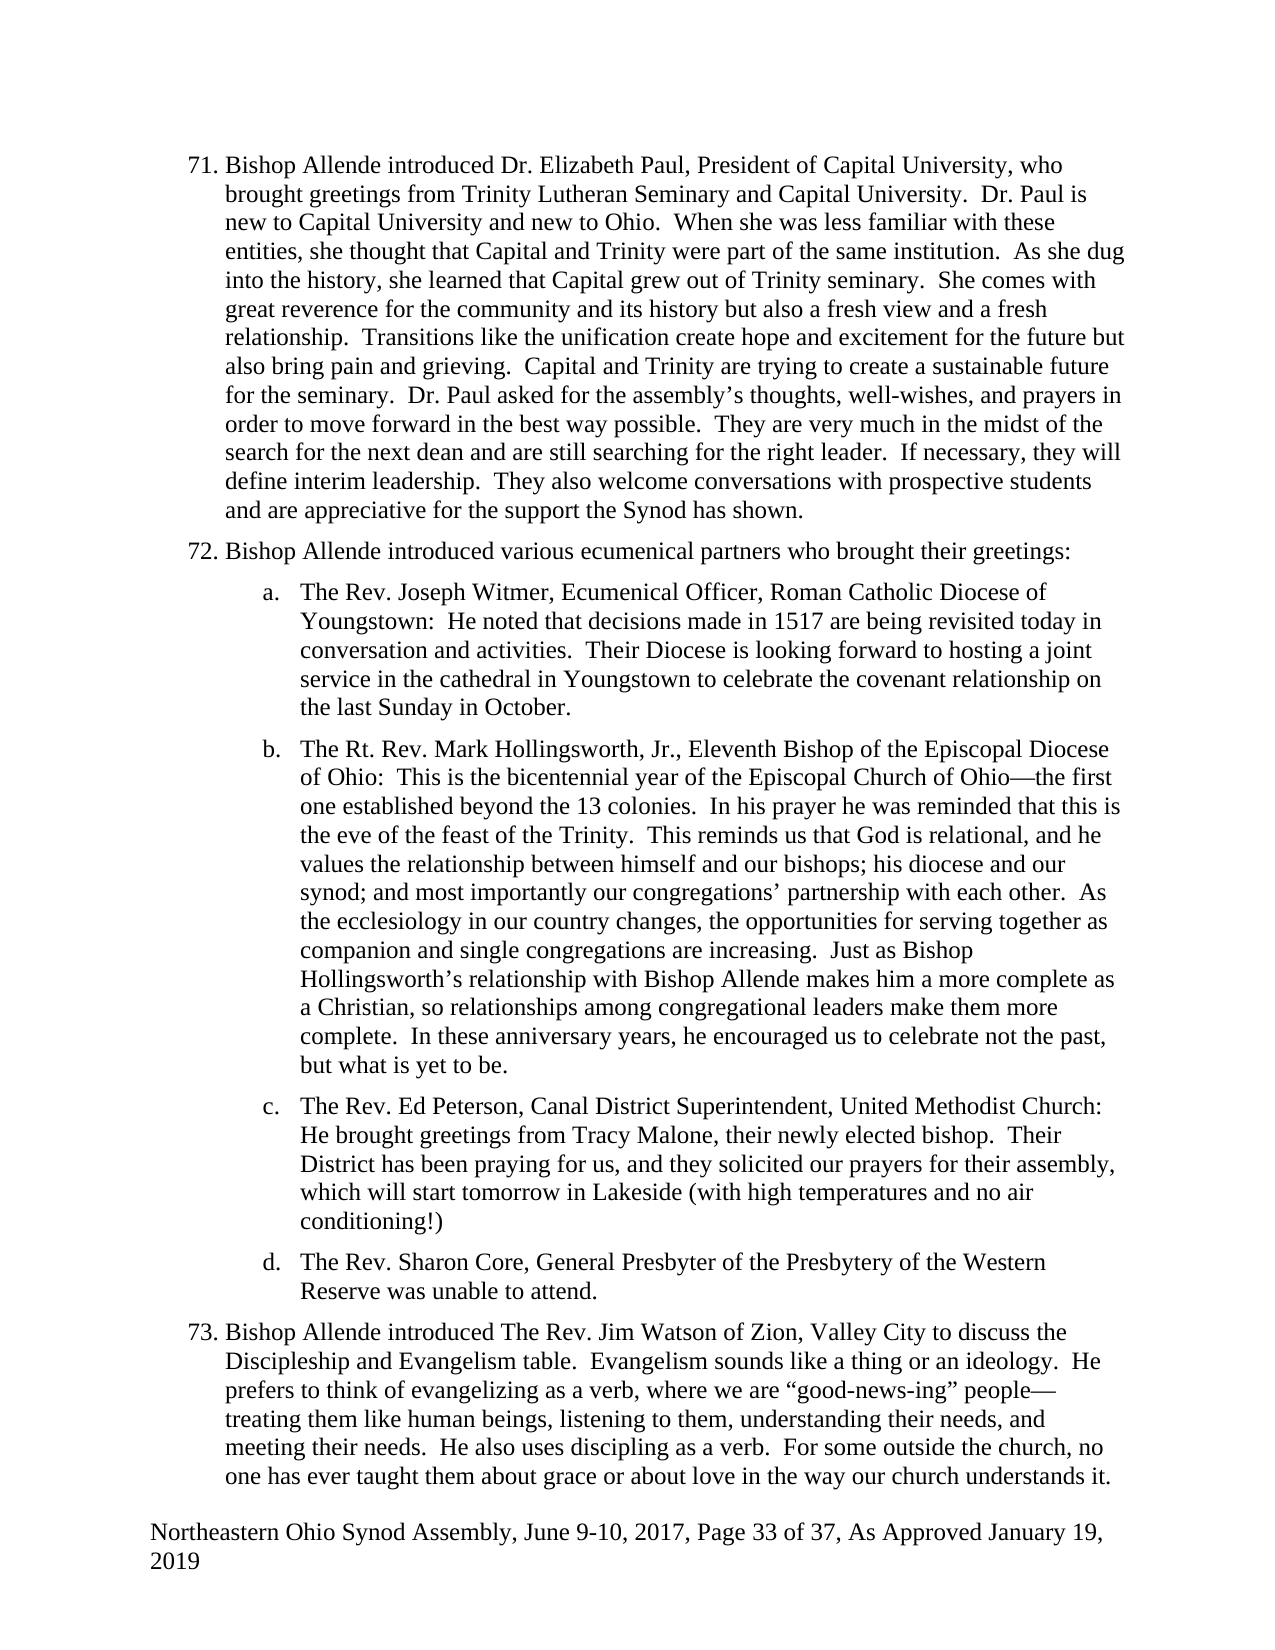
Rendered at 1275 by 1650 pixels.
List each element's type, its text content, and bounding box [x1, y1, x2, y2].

list The Rt. Rev. Mark Hollingsworth, Jr., Eleventh Bishop of the Episcopal Diocese of Ohio: This is the bicentennial year of the Episcopal Church of Ohio—the first one established beyond the 13 colonies. In his prayer he was reminded that this is the eve of the feast of the Trinity. This reminds us that God is relational, and he values the relationship between himself and our bishops; his diocese and our synod; and most importantly our congregations’ partnership with each other. As the ecclesiology in our country changes, the opportunities for serving together as companion and single congregations are increasing. Just as Bishop Hollingsworth’s relationship with Bishop Allende makes him a more complete as a Christian, so relationships among congregational leaders make them more complete. In these anniversary years, he encouraged us to celebrate not the past, but what is yet to be. [262, 734, 1125, 1079]
list The Rev. Joseph Witmer, Ecumenical Officer, Roman Catholic Diocese of Youngstown: He noted that decisions made in 1517 are being revisited today in conversation and activities. Their Diocese is looking forward to hosting a joint service in the cathedral in Youngstown to celebrate the covenant relationship on the last Sunday in October. [262, 577, 1125, 721]
list Bishop Allende introduced various ecumenical partners who brought their greetings: [187, 536, 1125, 565]
list The Rev. Ed Peterson, Canal District Superintendent, United Methodist Church: He brought greetings from Tracy Malone, their newly elected bishop. Their District has been praying for us, and they solicited our prayers for their assembly, which will start tomorrow in Lakeside (with high temperatures and no air conditioning!) [262, 1091, 1125, 1235]
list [187, 1317, 1125, 1490]
list The Rev. Sharon Core, General Presbyter of the Presbytery of the Western Reserve was unable to attend. [262, 1247, 1125, 1305]
list Bishop Allende introduced Dr. Elizabeth Paul, President of Capital University, who brought greetings from Trinity Lutheran Seminary and Capital University. Dr. Paul is new to Capital University and new to Ohio. When she was less familiar with these entities, she thought that Capital and Trinity were part of the same institution. As she dug into the history, she learned that Capital grew out of Trinity seminary. She comes with great reverence for the community and its history but also a fresh view and a fresh relationship. Transitions like the unification create hope and excitement for the future but also bring pain and grieving. Capital and Trinity are trying to create a sustainable future for the seminary. Dr. Paul asked for the assembly’s thoughts, well-wishes, and prayers in order to move forward in the best way possible. They are very much in the midst of the search for the next dean and are still searching for the right leader. If necessary, they will define interim leadership. They also welcome conversations with prospective students and are appreciative for the support the Synod has shown. [187, 150, 1125, 524]
